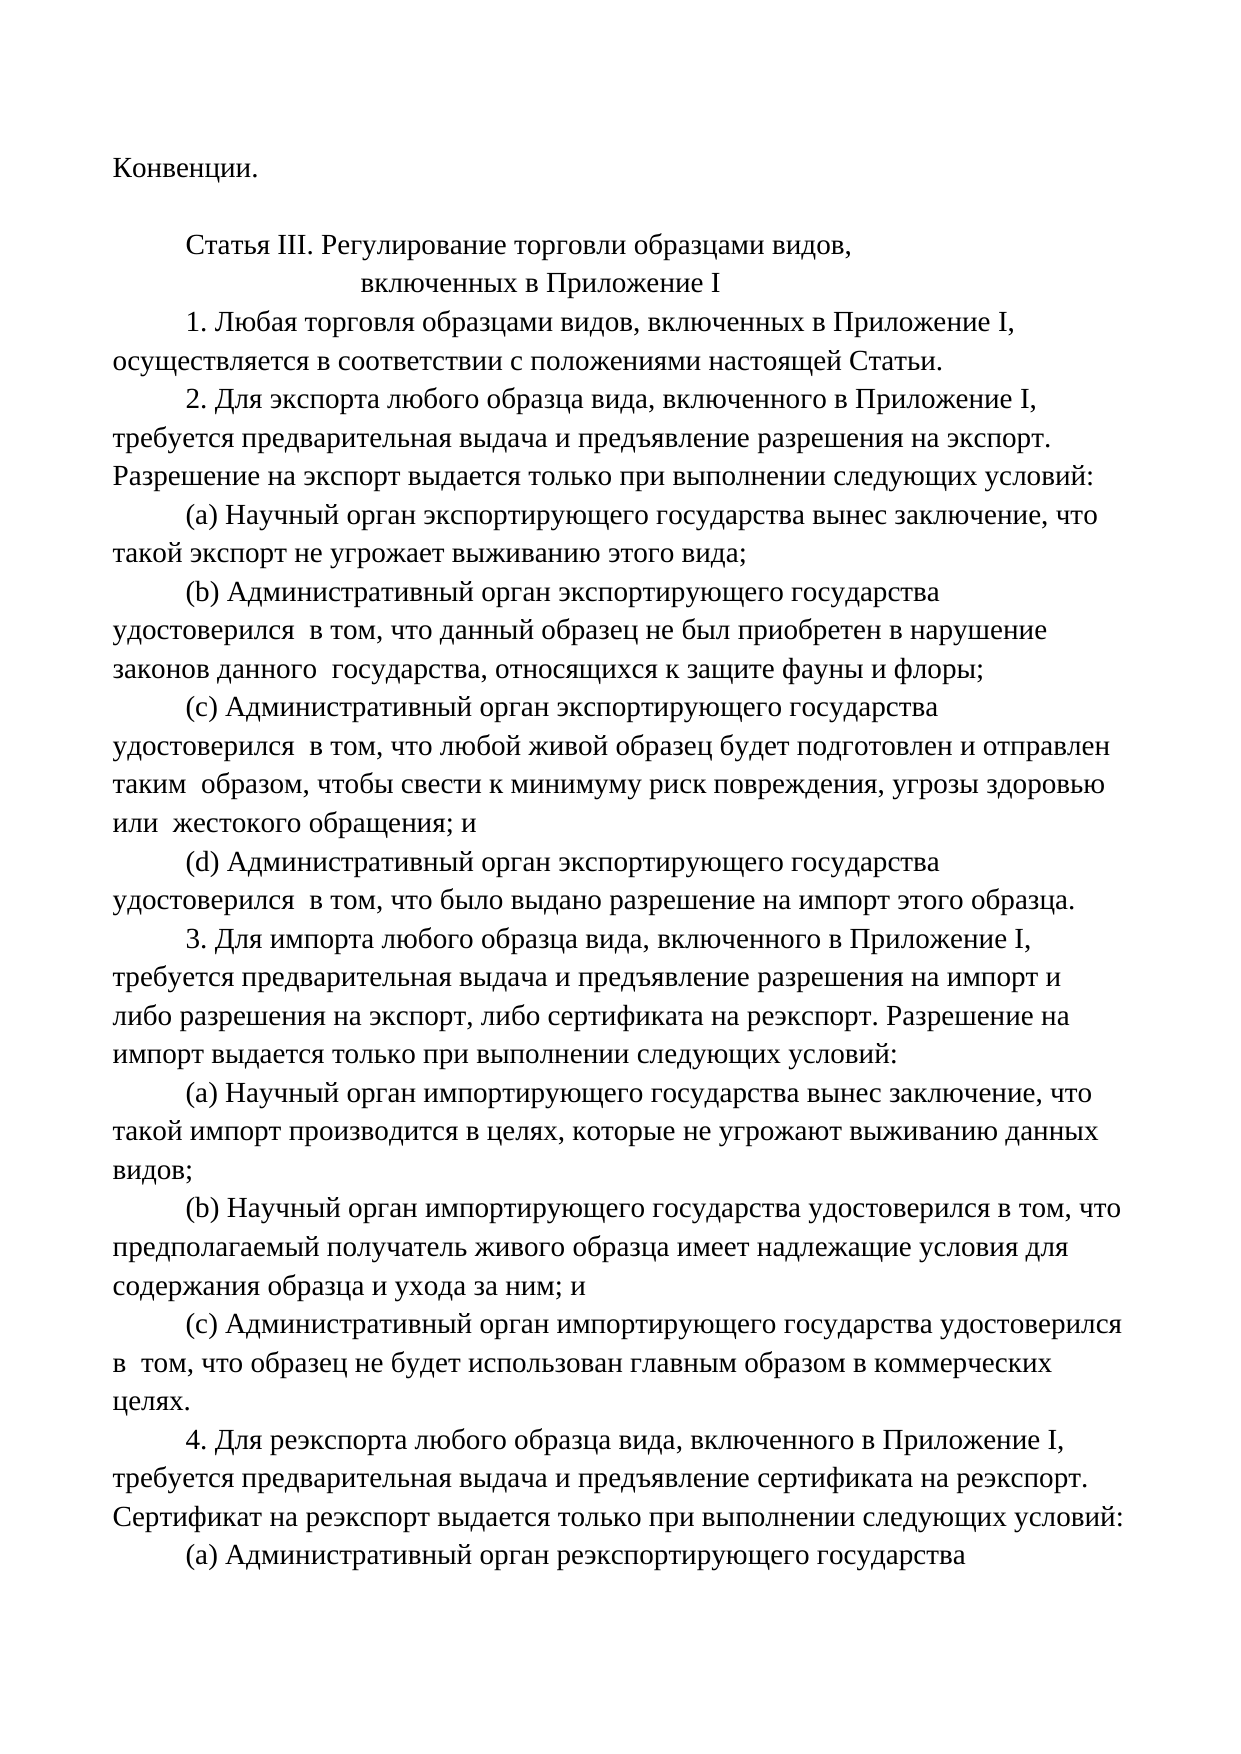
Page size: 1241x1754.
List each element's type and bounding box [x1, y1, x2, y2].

text [112, 150, 1128, 1571]
